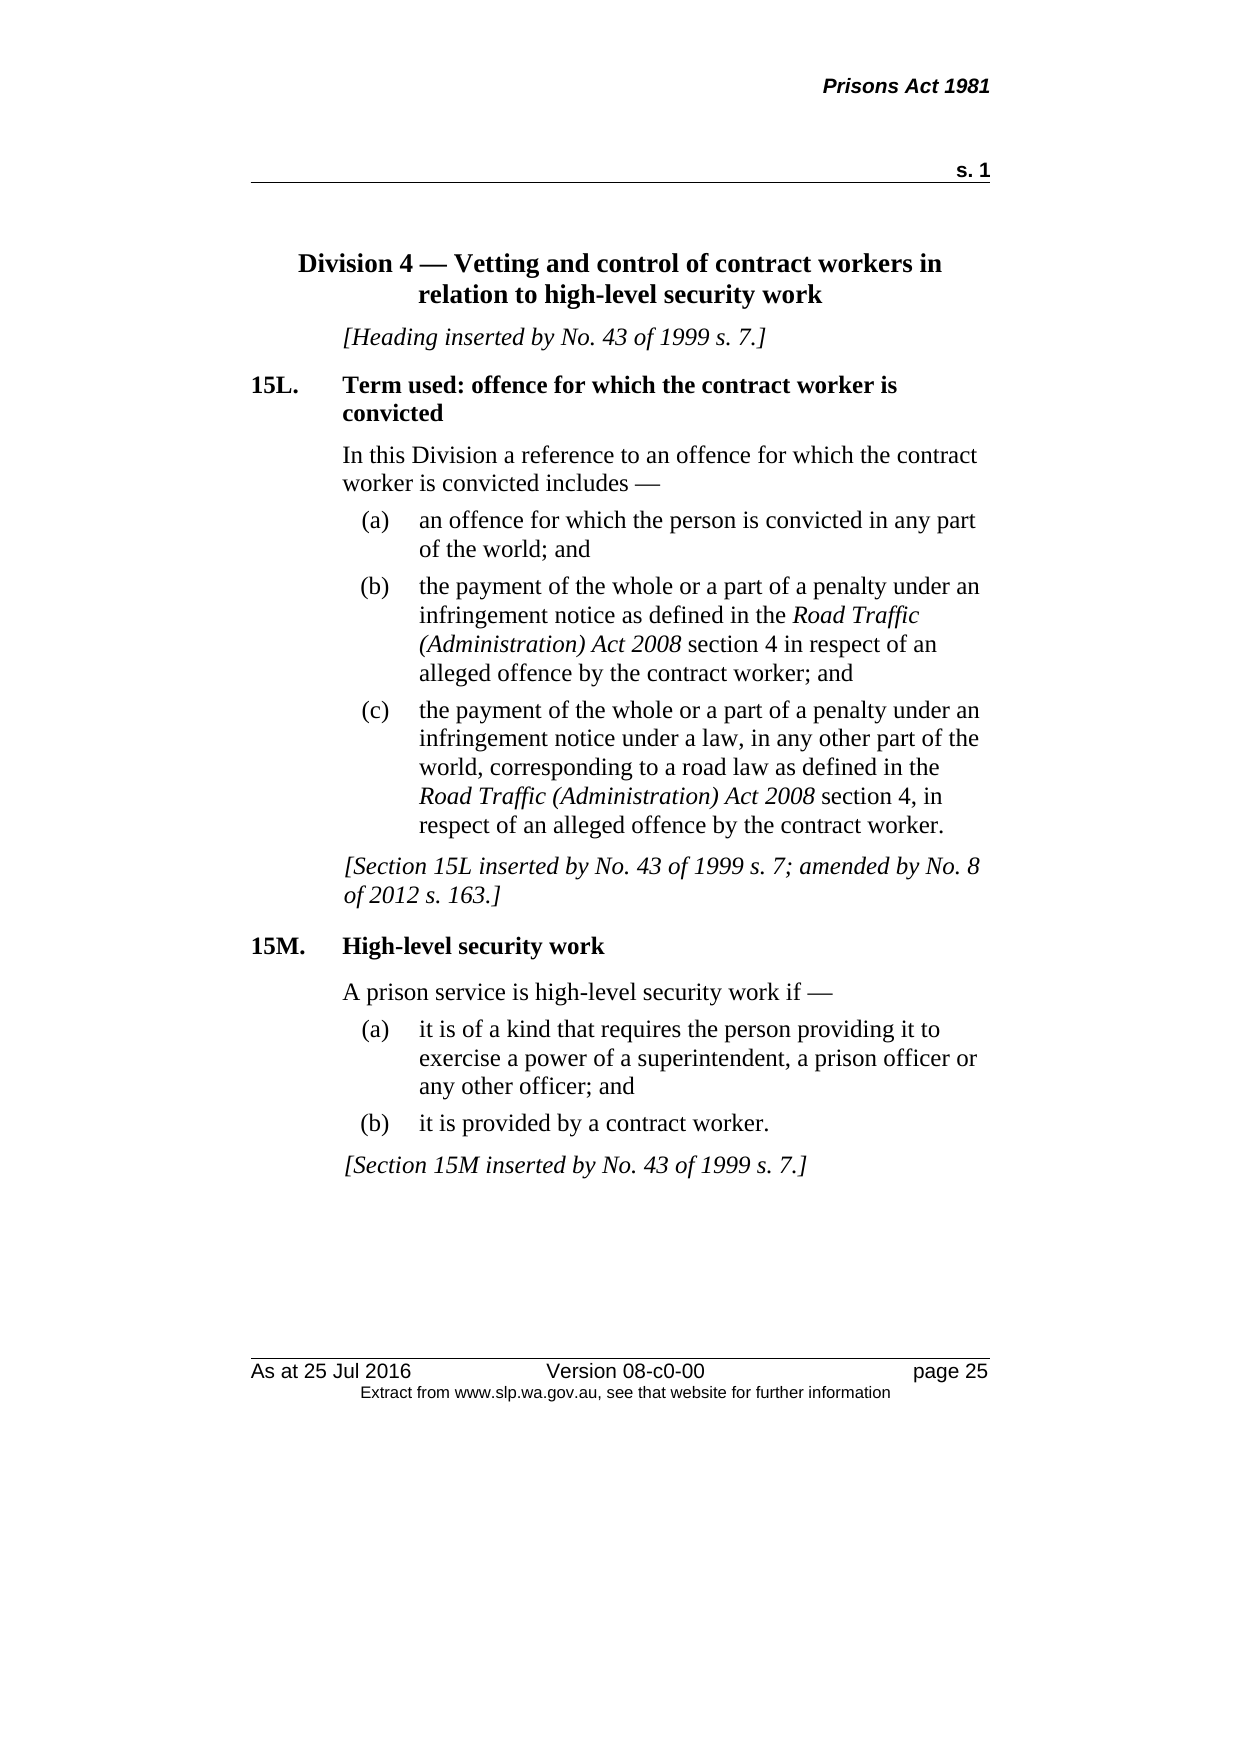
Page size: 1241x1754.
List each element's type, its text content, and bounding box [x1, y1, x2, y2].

subtitle [Heading inserted by No. 43 of 1999 s. 7.] [251, 322, 990, 351]
text In this Division a reference to an offence for which the contract worker is convicted includes — [251, 440, 990, 497]
text (a) an offence for which the person is convicted in any part of the world; and [251, 506, 990, 563]
text [Section 15L inserted by No. 43 of 1999 s. 7; amended by No. 8 of 2012 s. 163.] [251, 851, 990, 908]
subtitle Division 4 — Vetting and control of contract workers in relation to high-level security work [251, 247, 990, 310]
text [Section 15M inserted by No. 43 of 1999 s. 7.] [251, 1150, 990, 1178]
subtitle 15M. High-level security work [251, 931, 990, 960]
subtitle 15L. Term used: offence for which the contract worker is convicted [251, 370, 990, 427]
text A prison service is high-level security work if — [251, 977, 990, 1006]
text (b) the payment of the whole or a part of a penalty under an infringement notice as defined in the Road Traffic (Administration) Act 2008 section 4 in respect of an alleged offence by the contract worker; and [251, 571, 990, 686]
text (c) the payment of the whole or a part of a penalty under an infringement notice under a law, in any other part of the world, corresponding to a road law as defined in the Road Traffic (Administration) Act 2008 section 4, in respect of an alleged offence by the contract worker. [251, 695, 990, 838]
text (a) it is of a kind that requires the person providing it to exercise a power of a superintendent, a prison officer or any other officer; and [251, 1014, 990, 1100]
text (b) it is provided by a contract worker. [251, 1108, 990, 1137]
